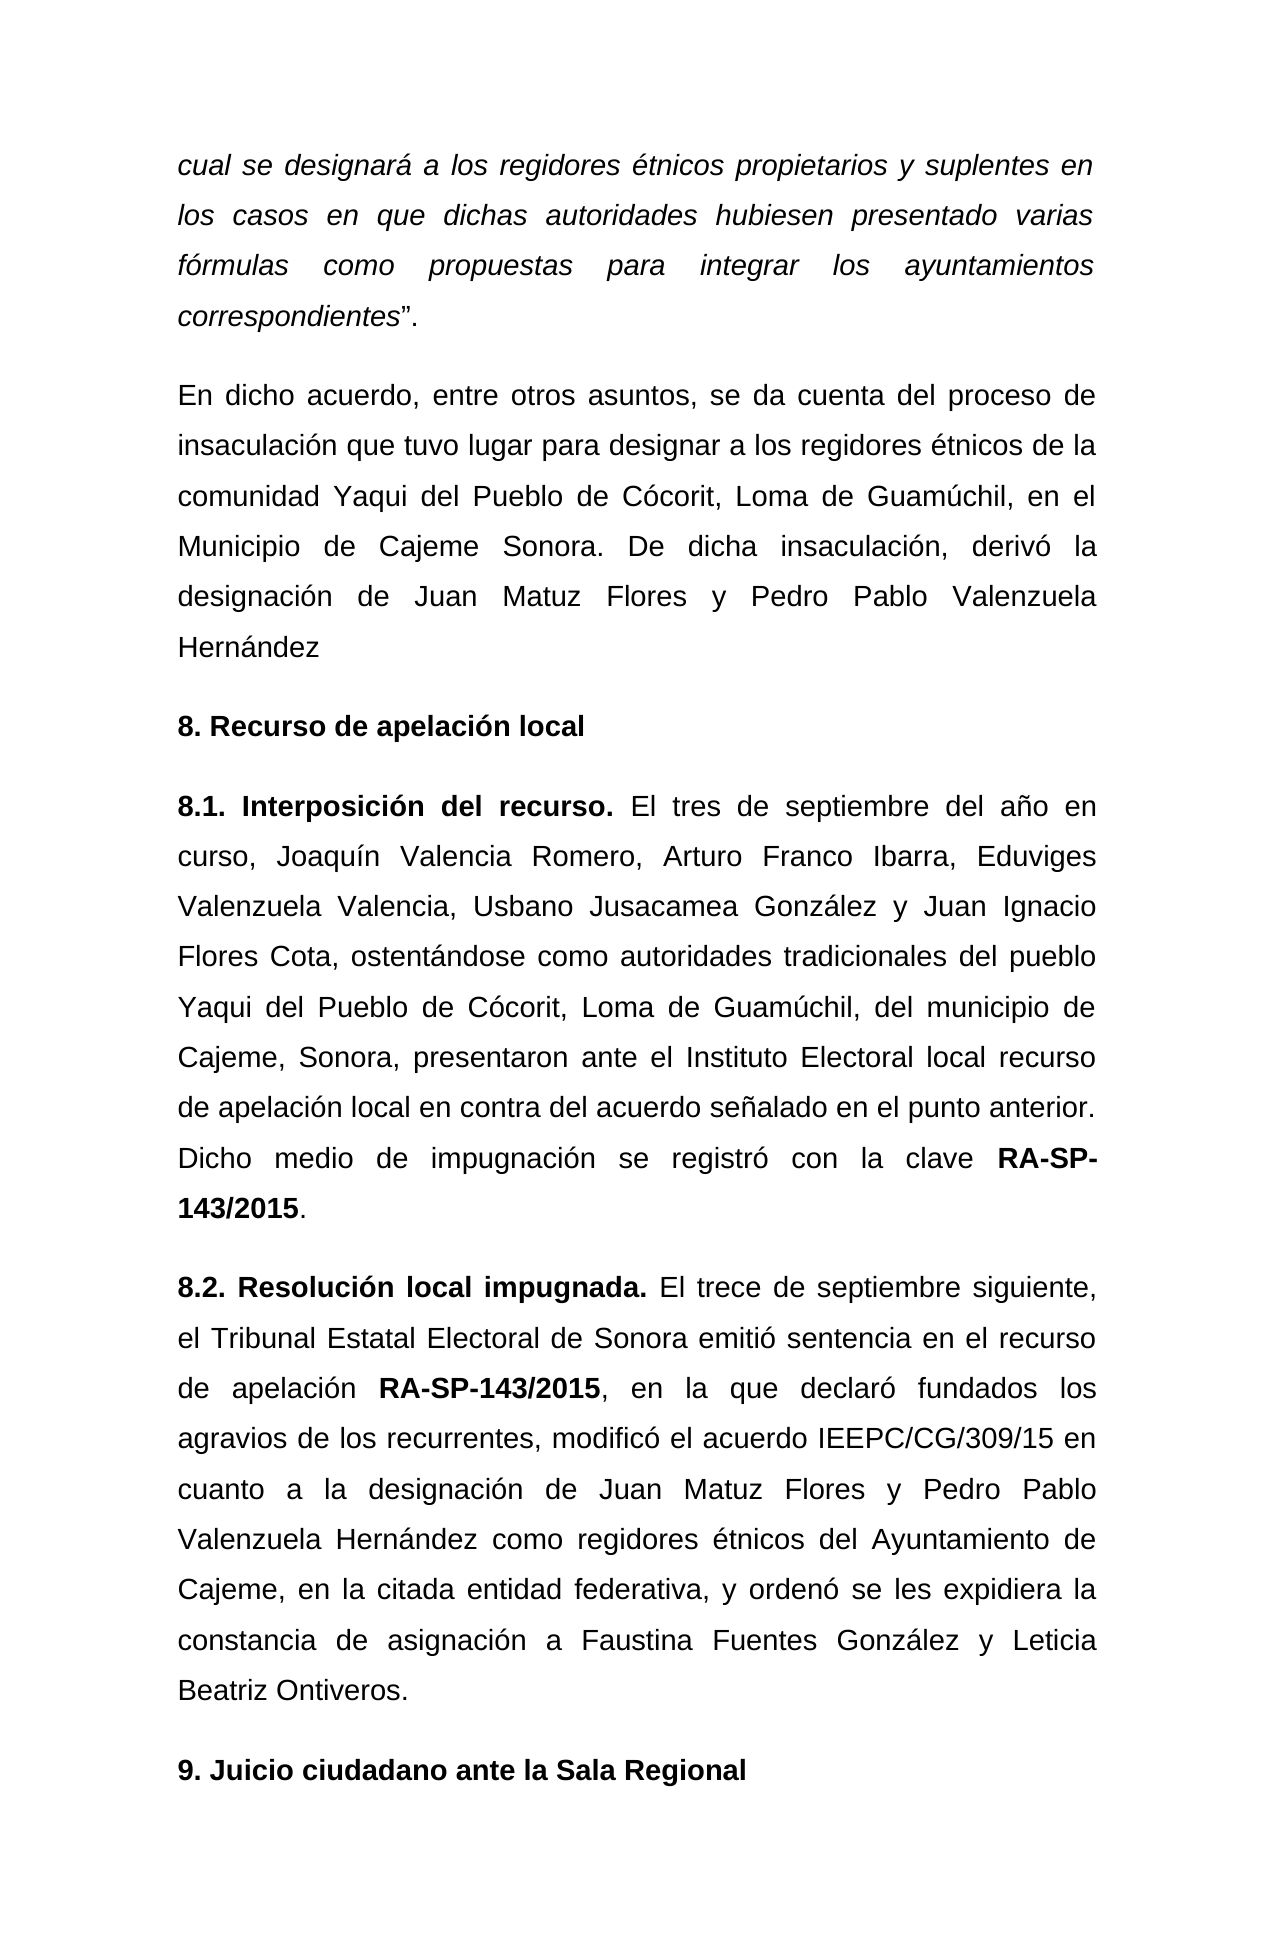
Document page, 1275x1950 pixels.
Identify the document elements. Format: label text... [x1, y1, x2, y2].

text 8. Recurso de apelación local [177, 709, 1098, 743]
text 9. Juicio ciudadano ante la Sala Regional [177, 1752, 1098, 1786]
text 8.1. Interposición del recurso. El tres de septiembre del año en curso, Joaquín Valencia Romero, Arturo Franco Ibarra, Eduviges Valenzuela Valencia, Usbano Jusacamea González y Juan Ignacio Flores Cota, ostentándose como autoridades tradicionales del pueblo Yaqui del Pueblo de Cócorit, Loma de Guamúchil, del municipio de Cajeme, Sonora, presentaron ante el Instituto Electoral local recurso de apelación local en contra del acuerdo señalado en el punto anterior. Dicho medio de impugnación se registró con la clave RA-SP-143/2015. [177, 788, 1098, 1224]
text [177, 148, 1098, 332]
text En dicho acuerdo, entre otros asuntos, se da cuenta del proceso de insaculación que tuvo lugar para designar a los regidores étnicos de la comunidad Yaqui del Pueblo de Cócorit, Loma de Guamúchil, en el Municipio de Cajeme Sonora. De dicha insaculación, derivó la designación de Juan Matuz Flores y Pedro Pablo Valenzuela Hernández [177, 378, 1098, 663]
text 8.2. Resolución local impugnada. El trece de septiembre siguiente, el Tribunal Estatal Electoral de Sonora emitió sentencia en el recurso de apelación RA-SP-143/2015, en la que declaró fundados los agravios de los recurrentes, modificó el acuerdo IEEPC/CG/309/15 en cuanto a la designación de Juan Matuz Flores y Pedro Pablo Valenzuela Hernández como regidores étnicos del Ayuntamiento de Cajeme, en la citada entidad federativa, y ordenó se les expidiera la constancia de asignación a Faustina Fuentes González y Leticia Beatriz Ontiveros. [177, 1271, 1098, 1707]
